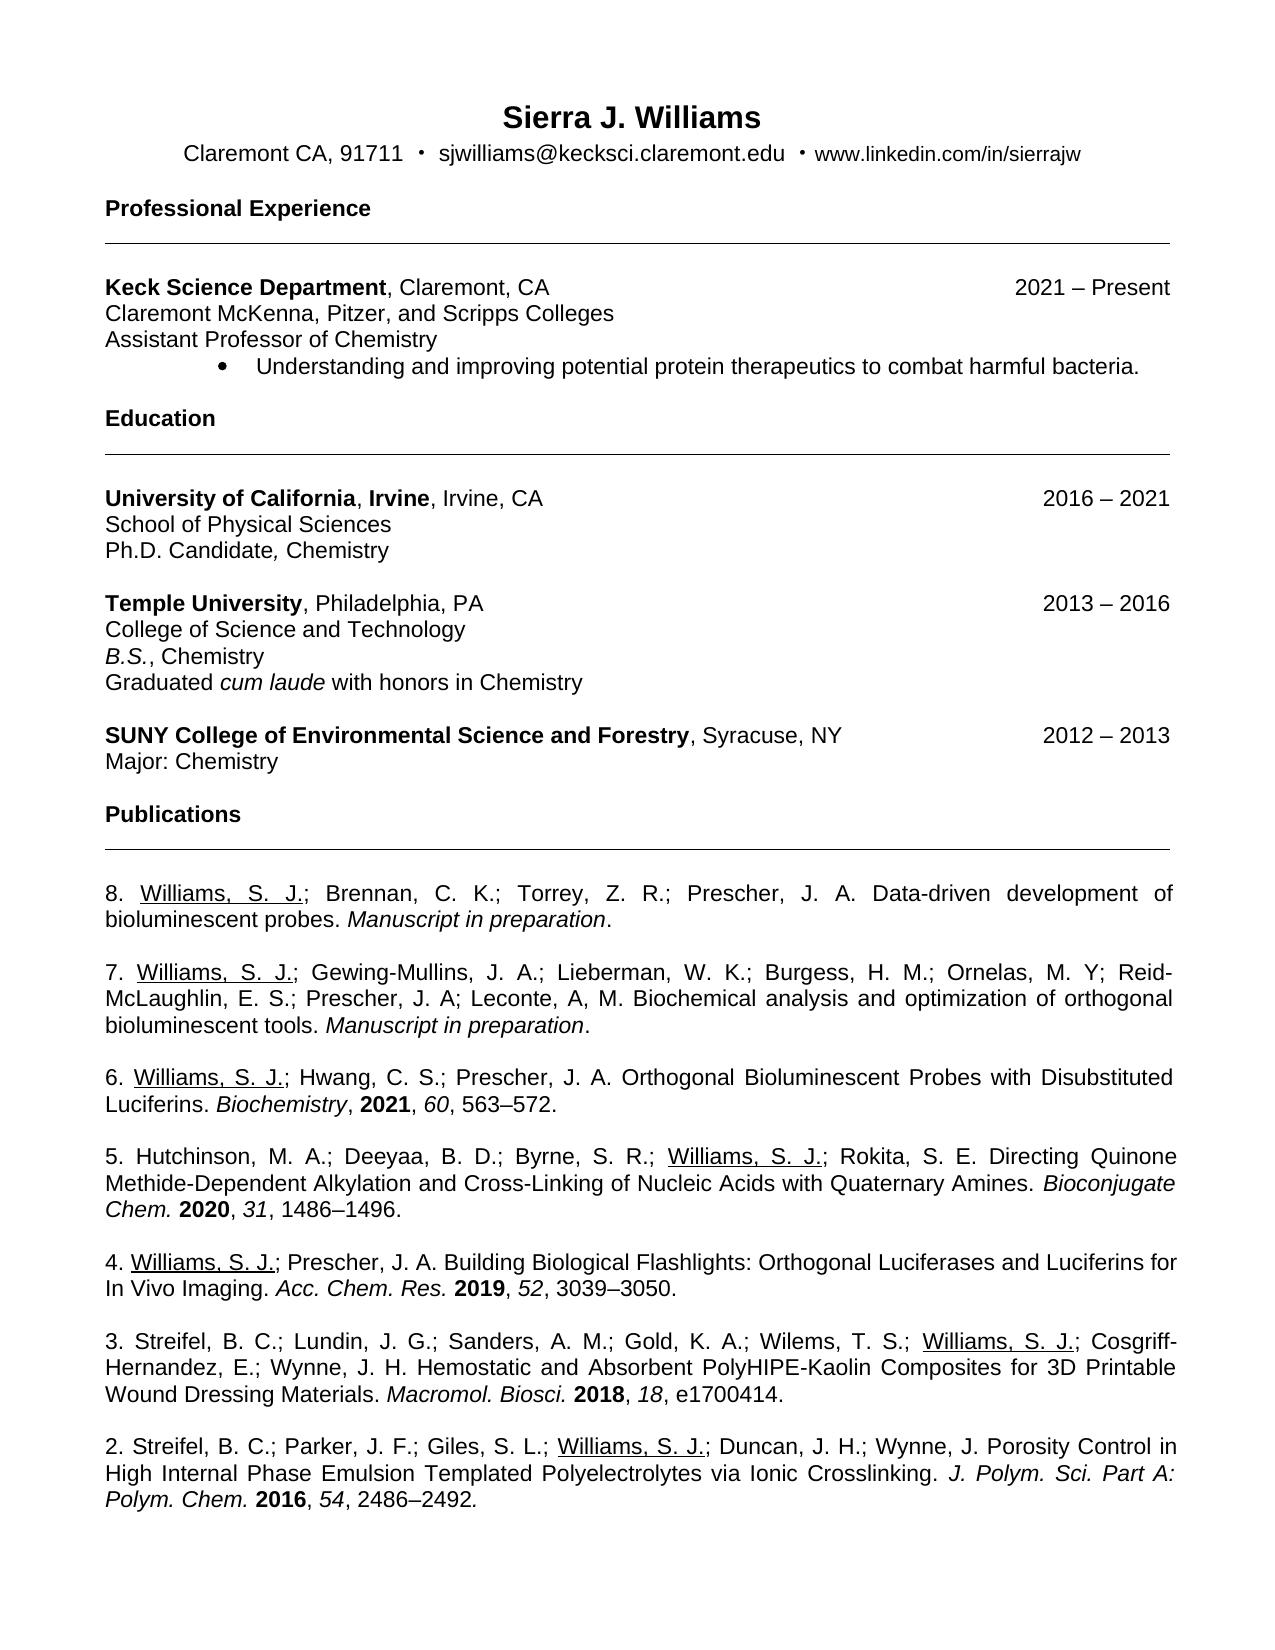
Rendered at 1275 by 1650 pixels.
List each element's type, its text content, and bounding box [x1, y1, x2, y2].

text 5. Hutchinson, M. A.; Deeyaa, B. D.; Byrne, S. R.; Williams, S. J.; Rokita, S. E. Directing Quinone Methide-Dependent Alkylation and Cross-Linking of Nucleic Acids with Quaternary Amines. Bioconjugate Chem. 2020, 31, 1486–1496. [105, 1143, 1177, 1222]
text 3. Streifel, B. C.; Lundin, J. G.; Sanders, A. M.; Gold, K. A.; Wilems, T. S.; Williams, S. J.; Cosgriff-Hernandez, E.; Wynne, J. H. Hemostatic and Absorbent PolyHIPE-Kaolin Composites for 3D Printable Wound Dressing Materials. Macromol. Biosci. 2018, 18, e1700414. [105, 1328, 1177, 1407]
text 7. Williams, S. J.; Gewing-Mullins, J. A.; Lieberman, W. K.; Burgess, H. M.; Ornelas, M. Y; Reid-McLaughlin, E. S.; Prescher, J. A; Leconte, A, M. Biochemical analysis and optimization of orthogonal bioluminescent tools. Manuscript in preparation. [105, 959, 1174, 1038]
text SUNY College of Environmental Science and Forestry, Syracuse, NY 2012 – 2013 [105, 722, 1177, 748]
text Temple University, Philadelphia, PA 2013 – 2016 [105, 590, 1177, 616]
text Education [105, 405, 1177, 432]
text 8. Williams, S. J.; Brennan, C. K.; Torrey, Z. R.; Prescher, J. A. Data-driven development of bioluminescent probes. Manuscript in preparation. [105, 880, 1174, 932]
text Sierra J. Williams [105, 99, 1159, 135]
text University of California, Irvine, Irvine, CA 2016 – 2021 [105, 484, 1177, 511]
text Graduated cum laude with honors in Chemistry [105, 669, 1177, 695]
text Claremont McKenna, Pitzer, and Scripps Colleges [105, 300, 1177, 326]
text Ph.D. Candidate, Chemistry [105, 537, 1177, 563]
text Professional Experience [105, 194, 1177, 221]
text 2. Streifel, B. C.; Parker, J. F.; Giles, S. L.; Williams, S. J.; Duncan, J. H.; Wynne, J. Porosity Control in High Internal Phase Emulsion Templated Polyelectrolytes via Ionic Crosslinking. J. Polym. Sci. Part A: Polym. Chem. 2016, 54, 2486–2492. [105, 1433, 1177, 1512]
text Keck Science Department, Claremont, CA 2021 – Present [105, 274, 1177, 300]
text B.S., Chemistry [105, 643, 1177, 669]
list Understanding and improving potential protein therapeutics to combat harmful bacteria. [218, 353, 1159, 379]
text Assistant Professor of Chemistry [105, 326, 1177, 353]
text Publications [105, 801, 1177, 827]
text 4. Williams, S. J.; Prescher, J. A. Building Biological Flashlights: Orthogonal Luciferases and Luciferins for In Vivo Imaging. Acc. Chem. Res. 2019, 52, 3039–3050. [105, 1249, 1177, 1301]
text Claremont CA, 91711 ・ sjwilliams@kecksci.claremont.edu ・www.linkedin.com/in/sierrajw [105, 135, 1159, 168]
text 6. Williams, S. J.; Hwang, C. S.; Prescher, J. A. Orthogonal Bioluminescent Probes with Disubstituted Luciferins. Biochemistry, 2021, 60, 563–572. [105, 1064, 1174, 1117]
text School of Physical Sciences [105, 511, 1177, 537]
text College of Science and Technology [105, 616, 1177, 643]
text Major: Chemistry [105, 748, 1177, 774]
